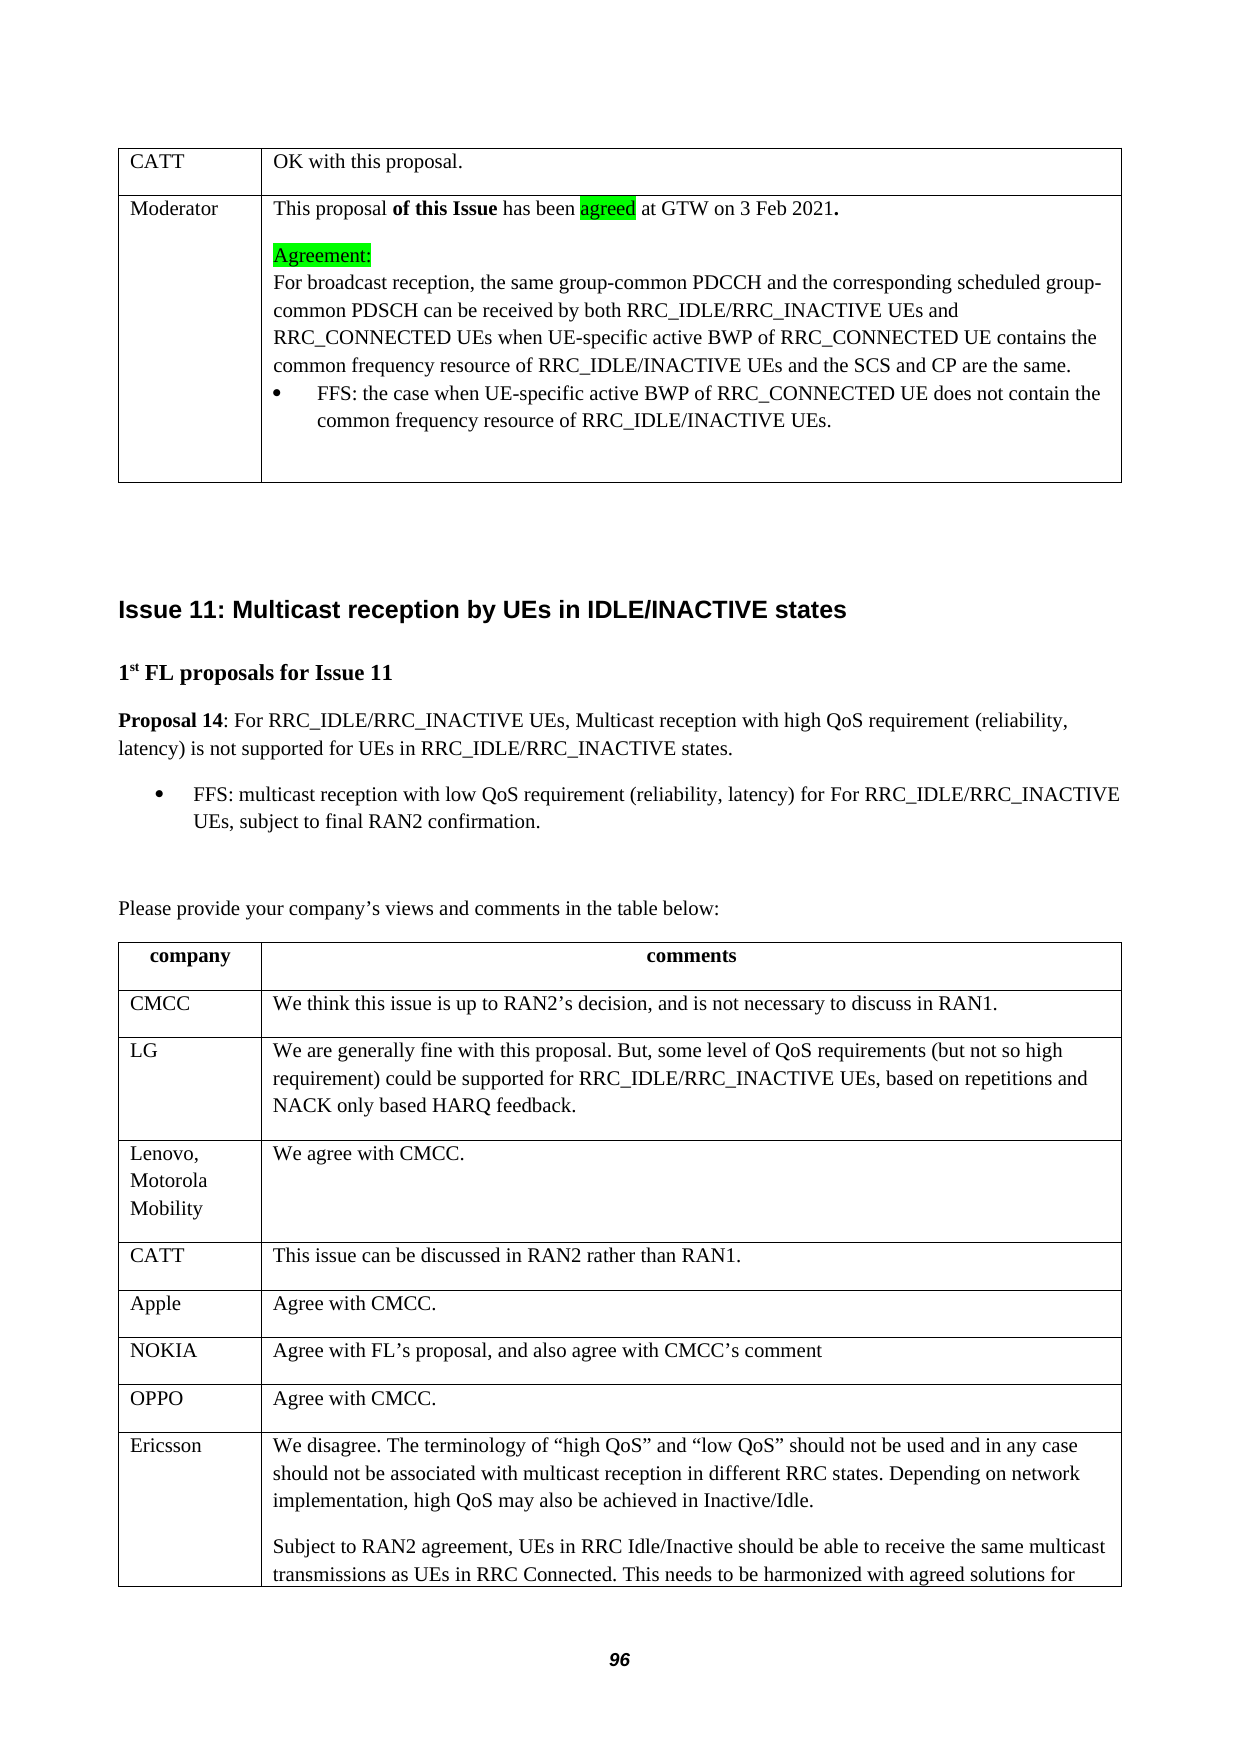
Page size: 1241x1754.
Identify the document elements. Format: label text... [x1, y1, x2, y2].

table_cell CMCC [119, 991, 261, 1037]
table_cell OPPO [119, 1385, 261, 1432]
table_cell Moderator [119, 196, 261, 482]
table_header comments [262, 943, 1121, 989]
table_cell OK with this proposal. [262, 149, 1121, 195]
table_cell Apple [119, 1291, 261, 1337]
table_cell This issue can be discussed in RAN2 rather than RAN1. [262, 1243, 1121, 1289]
table_cell Agree with CMCC. [262, 1291, 1121, 1337]
table_cell Lenovo, Motorola Mobility [119, 1141, 261, 1242]
table_header company [119, 943, 261, 989]
subtitle Issue 11: Multicast reception by UEs in IDLE/INACTIVE states [118, 594, 1122, 623]
table_cell CATT [119, 1243, 261, 1289]
table_cell We agree with CMCC. [262, 1141, 1121, 1242]
table_cell Agree with FL’s proposal, and also agree with CMCC’s comment [262, 1338, 1121, 1384]
table_cell NOKIA [119, 1338, 261, 1384]
list FFS: multicast reception with low QoS requirement (reliability, latency) for For RRC_IDLE/RRC_INACTIVE UEs, subject to final RAN2 confirmation. [156, 782, 1122, 833]
table_cell This proposal of this Issue has been agreed at GTW on 3 Feb 2021. Agreement: For broadcast reception, the same group-common PDCCH and the corresponding scheduled group-common PDSCH can be received by both RRC_IDLE/RRC_INACTIVE UEs and RRC_CONNECTED UEs when UE-specific active BWP of RRC_CONNECTED UE contains the common frequency resource of RRC_IDLE/INACTIVE UEs and the SCS and CP are the same. FFS: the case when UE-specific active BWP of RRC_CONNECTED UE does not contain the common frequency resource of RRC_IDLE/INACTIVE UEs. [262, 196, 1121, 482]
text Proposal 14: For RRC_IDLE/RRC_INACTIVE UEs, Multicast reception with high QoS requirement (reliability, latency) is not supported for UEs in RRC_IDLE/RRC_INACTIVE states. [118, 708, 1122, 759]
table_cell We are generally fine with this proposal. But, some level of QoS requirements (but not so high requirement) could be supported for RRC_IDLE/RRC_INACTIVE UEs, based on repetitions and NACK only based HARQ feedback. [262, 1038, 1121, 1139]
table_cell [262, 1433, 1121, 1586]
table_cell Ericsson [119, 1433, 261, 1586]
text Please provide your company’s views and comments in the table below: [118, 896, 1122, 920]
table_cell LG [119, 1038, 261, 1139]
table_cell We think this issue is up to RAN2’s decision, and is not necessary to discuss in RAN1. [262, 991, 1121, 1037]
table_cell Agree with CMCC. [262, 1385, 1121, 1432]
subtitle 1st FL proposals for Issue 11 [118, 659, 1122, 685]
table_cell CATT [119, 149, 261, 195]
